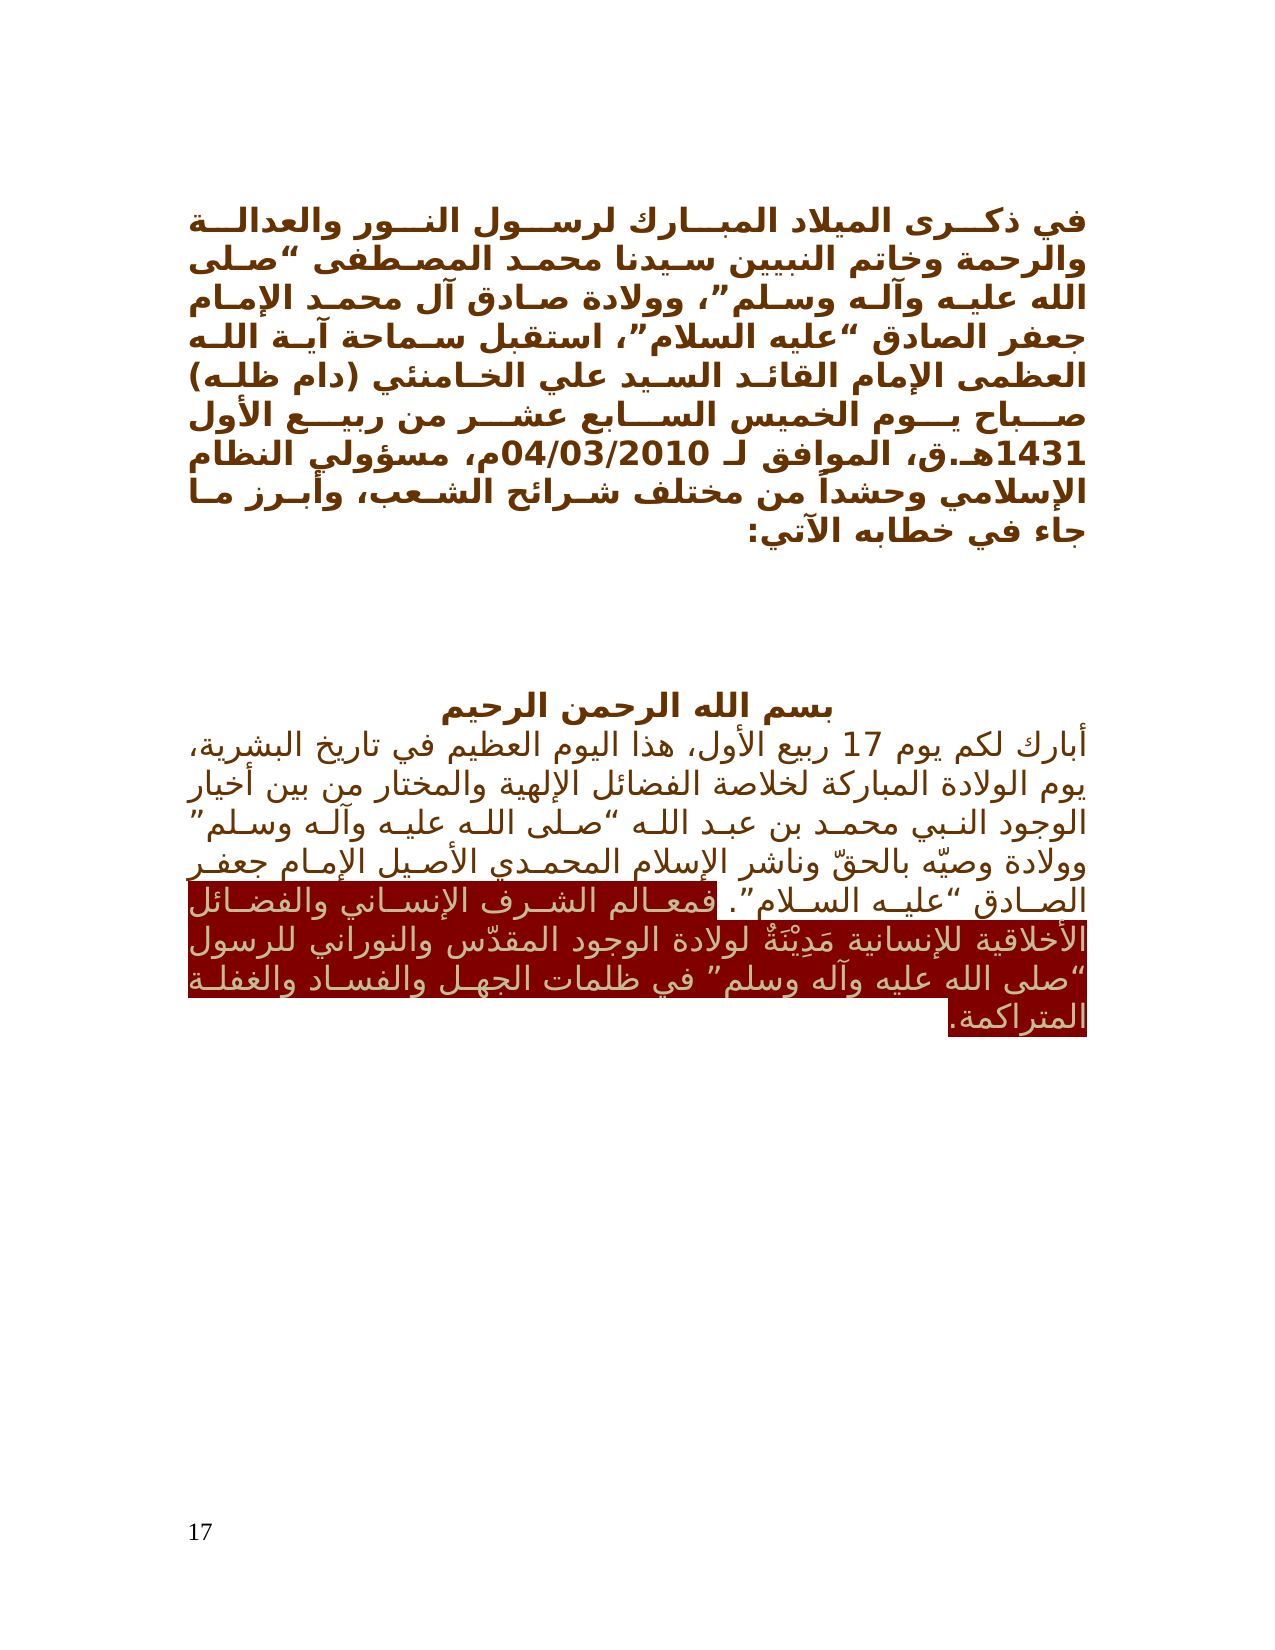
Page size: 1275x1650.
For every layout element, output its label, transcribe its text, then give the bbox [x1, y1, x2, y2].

text في ذكری الميلاد المبارك لرسول النور والعدالة والرحمة وخاتم النبيين سيدنا محمد المصطفی “صلى الله عليه وآله وسلم”، وولادة صادق آل محمد الإمام جعفر الصادق “عليه السلام”، استقبل سماحة آية الله العظمی الإمام القائد السيد علي الخامنئي (دام ظله) صباح يوم الخميس السابع عشر من ربيع الأول 1431هـ.ق، الموافق لـ 04/03/2010م، مسؤولي النظام الإسلامي وحشداً من مختلف شرائح الشعب، وأبرز ما جاء في خطابه الآتي: [187, 201, 1087, 551]
text أبارك لكم يوم 17 ربيع الأول، هذا اليوم العظيم في تاريخ البشرية، يوم الولادة المباركة لخلاصة الفضائل الإلهية والمختار من بين أخيار الوجود النبي محمد بن عبد الله “صلى الله عليه وآله وسلم” وولادة وصيّه بالحقّ وناشر الإسلام المحمدي الأصيل الإمام جعفر الصادق “عليه السلام”. فمعالم الشرف الإنساني والفضائل الأخلاقية للإنسانية مَدِيْنَةٌ لولادة الوجود المقدّس والنوراني للرسول “صلى الله عليه وآله وسلم” في ظلمات الجهل والفساد والغفلة المتراكمة. [187, 881, 948, 1037]
text بسم الله الرحمن الرحيم [187, 687, 1087, 726]
text أبارك لكم يوم 17 ربيع الأول، هذا اليوم العظيم في تاريخ البشرية، يوم الولادة المباركة لخلاصة الفضائل الإلهية والمختار من بين أخيار الوجود النبي محمد بن عبد الله “صلى الله عليه وآله وسلم” وولادة وصيّه بالحقّ وناشر الإسلام المحمدي الأصيل الإمام جعفر الصادق “عليه السلام”. فمعالم الشرف الإنساني والفضائل الأخلاقية للإنسانية مَدِيْنَةٌ لولادة الوجود المقدّس والنوراني للرسول “صلى الله عليه وآله وسلم” في ظلمات الجهل والفساد والغفلة المتراكمة. [187, 726, 1087, 920]
